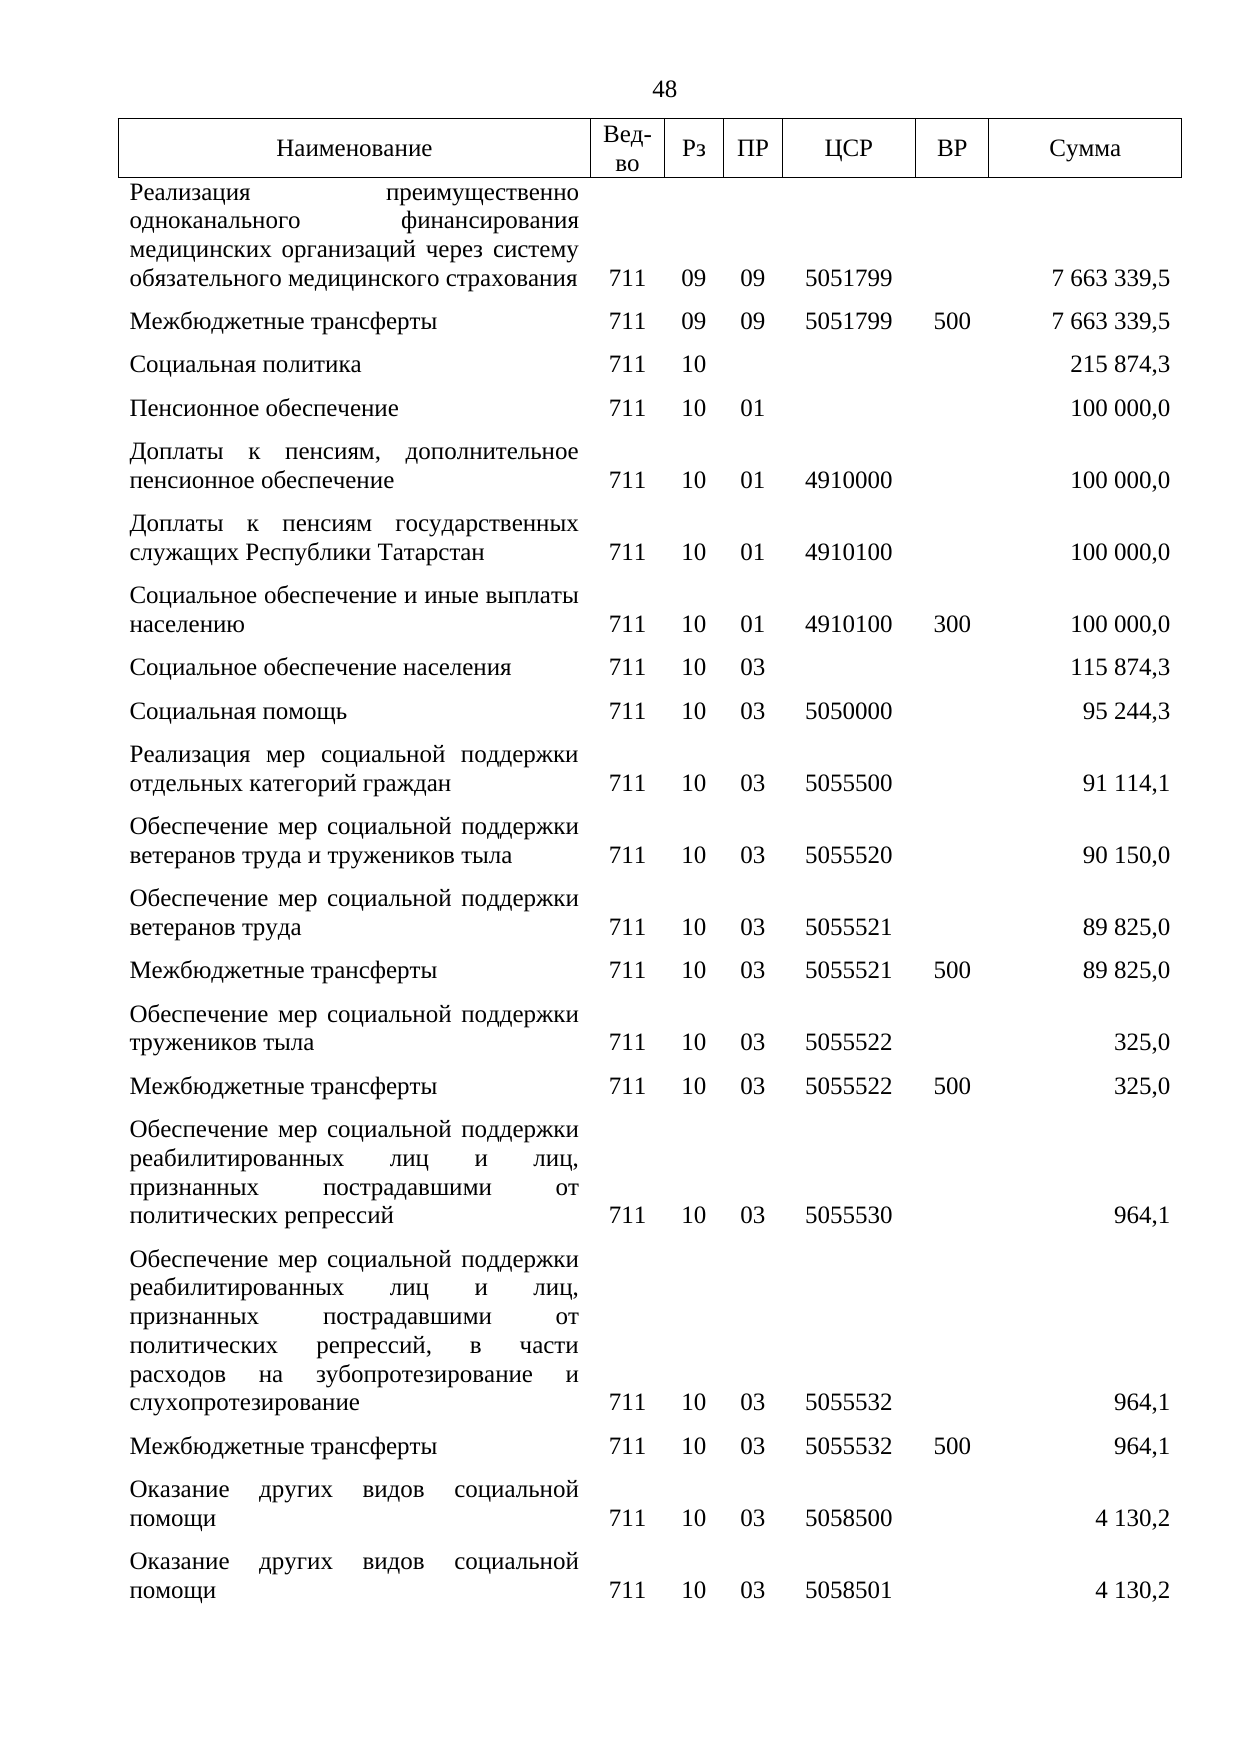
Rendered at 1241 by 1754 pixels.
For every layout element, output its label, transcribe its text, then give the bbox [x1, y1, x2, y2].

table_header Вед-во [591, 119, 664, 177]
table_header ПР [724, 119, 782, 177]
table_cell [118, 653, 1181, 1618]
table_header ЦСР [783, 119, 915, 177]
table_header Сумма [989, 119, 1181, 177]
table_header Наименование [119, 119, 590, 177]
table_header ВР [916, 119, 988, 177]
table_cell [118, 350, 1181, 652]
table_header Рз [665, 119, 723, 177]
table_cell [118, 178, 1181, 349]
